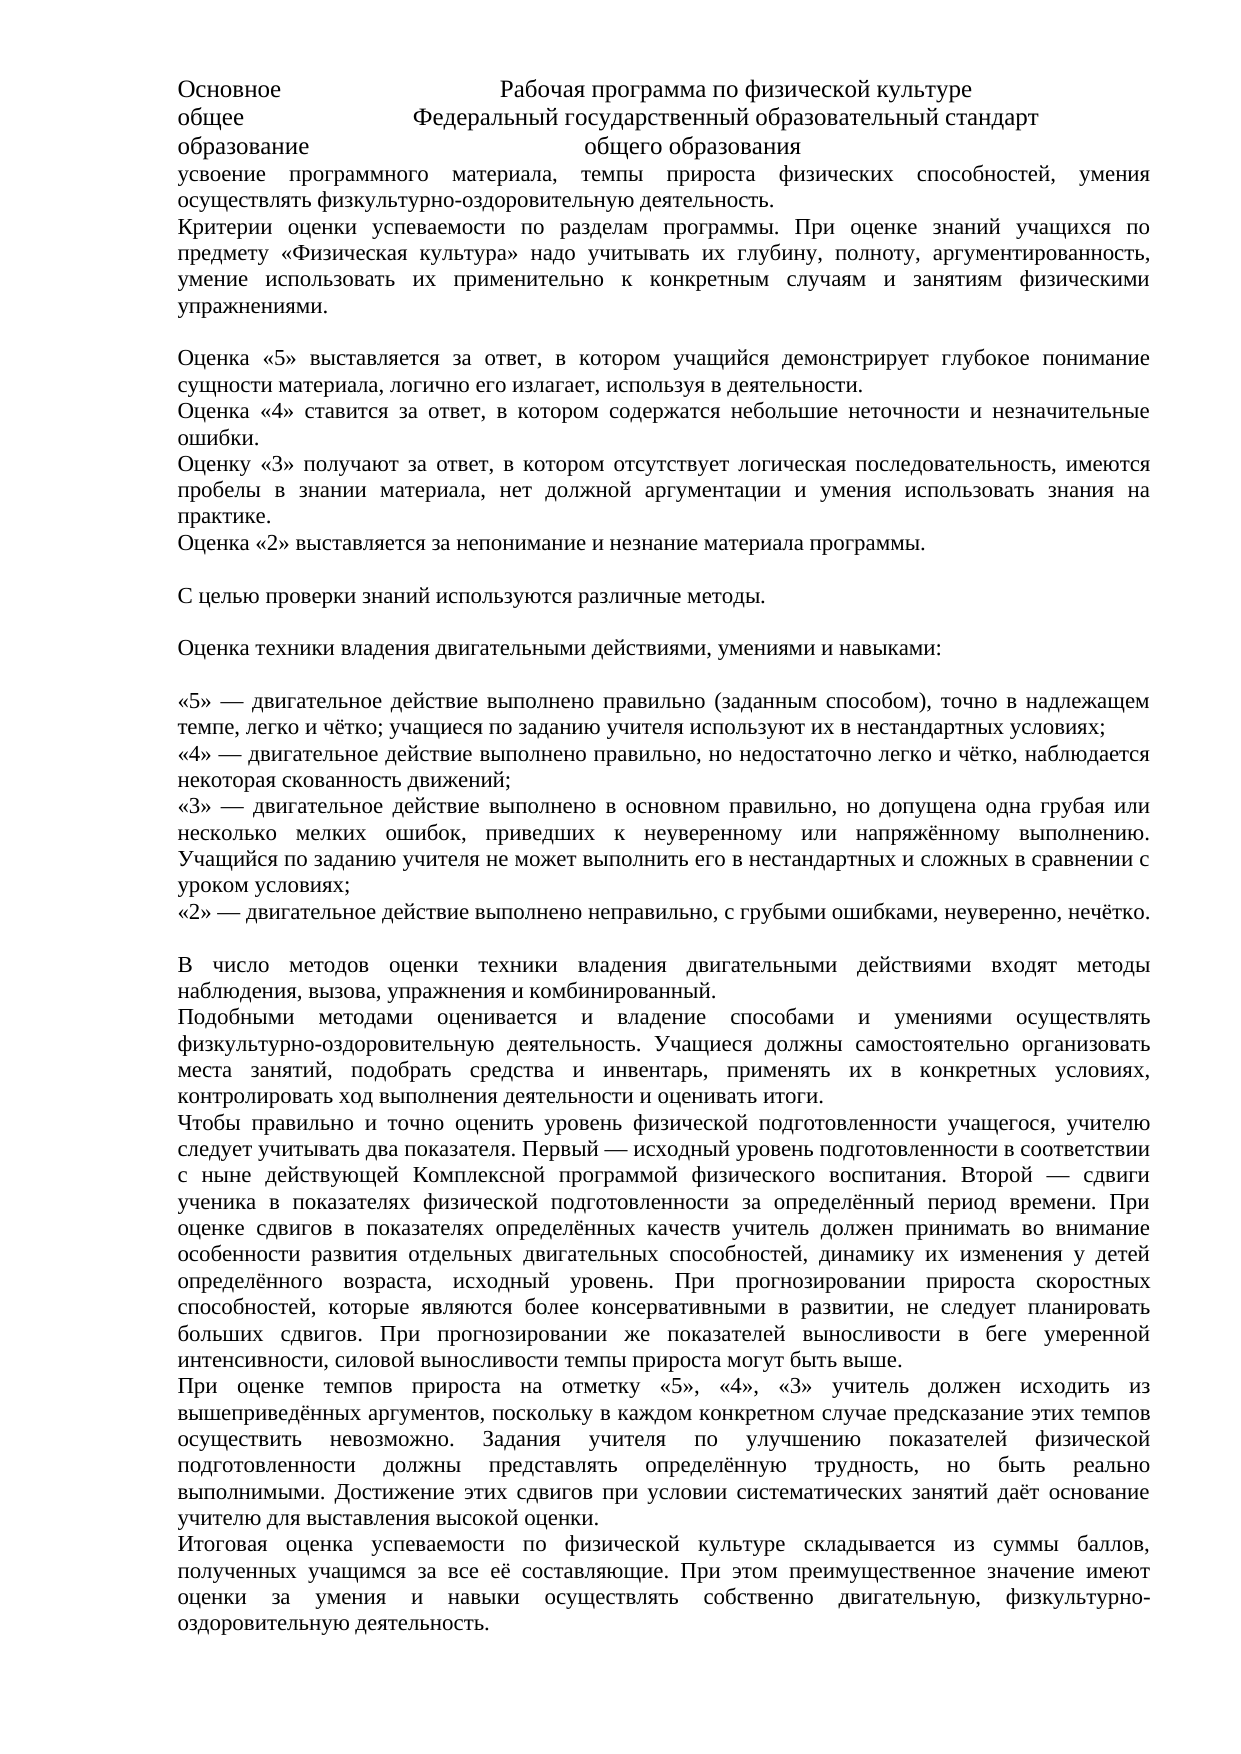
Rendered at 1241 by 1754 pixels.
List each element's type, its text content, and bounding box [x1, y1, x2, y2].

text Оценка «5» выставляется за ответ, в котором учащийся демонстрирует глубокое понимание сущности материала, логично его излагает, используя в деятельности. [177, 344, 1152, 397]
text Оценка «4» ставится за ответ, в котором содержатся небольшие неточности и незначительные ошибки. [177, 397, 1152, 450]
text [177, 160, 1152, 213]
text Итоговая оценка успеваемости по физической культуре складывается из суммы баллов, полученных учащимся за все её составляющие. При этом преимущественное значение имеют оценки за умения и навыки осуществлять собственно двигательную, физкультурно-оздоровительную деятельность. [177, 1530, 1152, 1636]
text «5» — двигательное действие выполнено правильно (заданным способом), точно в надлежащем темпе, легко и чётко; учащиеся по заданию учителя используют их в нестандартных условиях; [177, 687, 1152, 740]
text «2» — двигательное действие выполнено неправильно, с грубыми ошибками, неуверенно, нечётко. [177, 898, 1152, 924]
text С целью проверки знаний используются различные методы. [177, 582, 1152, 608]
text Оценку «3» получают за ответ, в котором отсутствует логическая последовательность, имеются пробелы в знании материала, нет должной аргументации и умения использовать знания на практике. [177, 450, 1152, 529]
text В число методов оценки техники владения двигательными действиями входят методы наблюдения, вызова, упражнения и комбинированный. [177, 951, 1152, 1003]
text «3» — двигательное действие выполнено в основном правильно, но допущена одна грубая или несколько мелких ошибок, приведших к неуверенному или напряжённому выполнению. Учащийся по заданию учителя не может выполнить его в нестандартных и сложных в сравнении с уроком условиях; [177, 792, 1152, 898]
text «4» — двигательное действие выполнено правильно, но недостаточно легко и чётко, наблюдается некоторая скованность движений; [177, 740, 1152, 792]
text Подобными методами оценивается и владение способами и умениями осуществлять физкультурно-оздоровительную деятельность. Учащиеся должны самостоятельно организовать места занятий, подобрать средства и инвентарь, применять их в конкретных условиях, контролировать ход выполнения деятельности и оценивать итоги. [177, 1003, 1152, 1109]
text Оценка техники владения двигательными действиями, умениями и навыками: [177, 634, 1152, 661]
text Оценка «2» выставляется за непонимание и незнание материала программы. [177, 529, 1152, 555]
text При оценке темпов прироста на отметку «5», «4», «3» учитель должен исходить из вышеприведённых аргументов, поскольку в каждом конкретном случае предсказание этих темпов осуществить невозможно. Задания учителя по улучшению показателей физической подготовленности должны представлять определённую трудность, но быть реально выполнимыми. Достижение этих сдвигов при условии систематических занятий даёт основание учителю для выставления высокой оценки. [177, 1372, 1152, 1530]
text Критерии оценки успеваемости по разделам программы. При оценке знаний учащихся по предмету «Физическая культура» надо учитывать их глубину, полноту, аргументированность, умение использовать их применительно к конкретным случаям и занятиям физическими упражнениями. [177, 213, 1152, 318]
text Чтобы правильно и точно оценить уровень физической подготовленности учащегося, учителю следует учитывать два показателя. Первый — исходный уровень подготовленности в соответствии с ныне действующей Комплексной программой физического воспитания. Второй — сдвиги ученика в показателях физической подготовленности за определённый период времени. При оценке сдвигов в показателях определённых качеств учитель должен принимать во внимание особенности развития отдельных двигательных способностей, динамику их изменения у детей определённого возраста, исходный уровень. При прогнозировании прироста скоростных способностей, которые являются более консервативными в развитии, не следует планировать больших сдвигов. При прогнозировании же показателей выносливости в беге умеренной интенсивности, силовой выносливости темпы прироста могут быть выше. [177, 1109, 1152, 1372]
